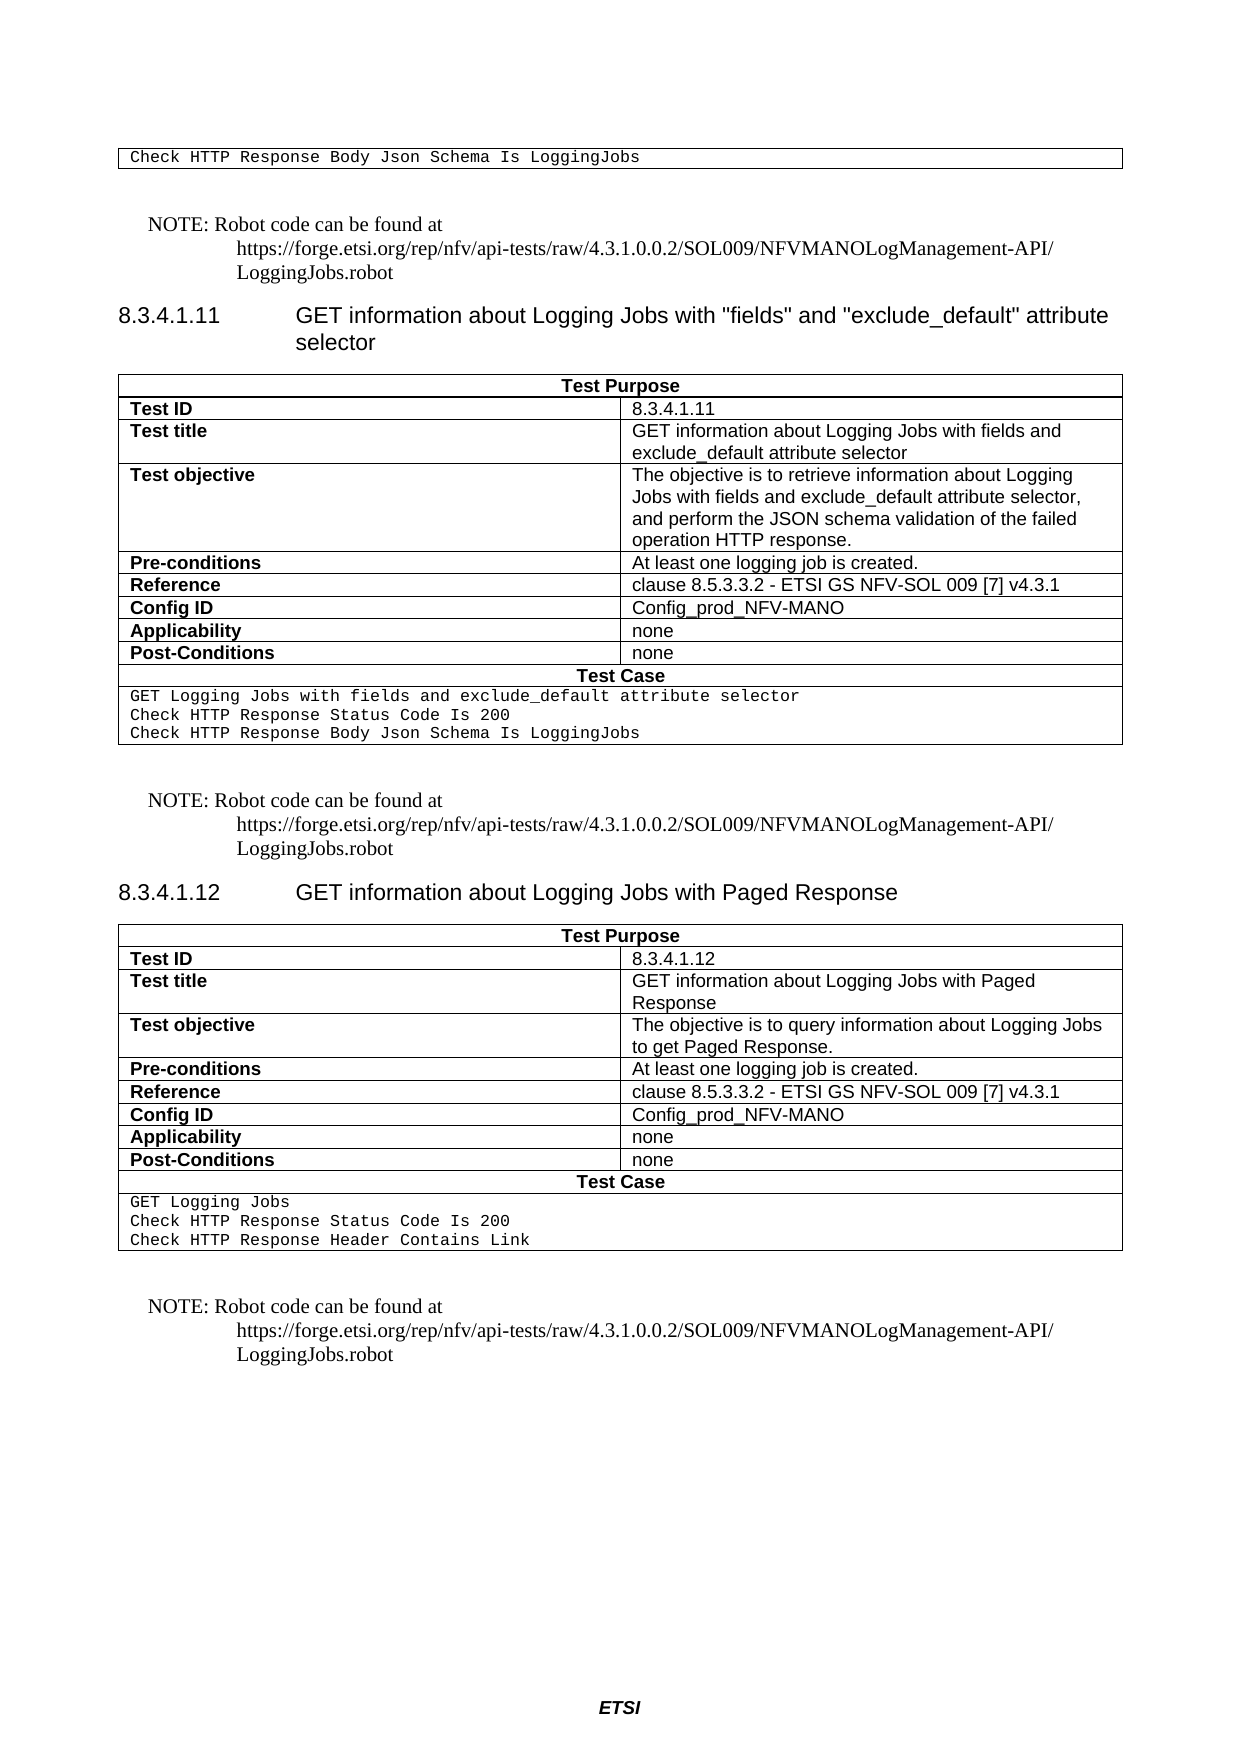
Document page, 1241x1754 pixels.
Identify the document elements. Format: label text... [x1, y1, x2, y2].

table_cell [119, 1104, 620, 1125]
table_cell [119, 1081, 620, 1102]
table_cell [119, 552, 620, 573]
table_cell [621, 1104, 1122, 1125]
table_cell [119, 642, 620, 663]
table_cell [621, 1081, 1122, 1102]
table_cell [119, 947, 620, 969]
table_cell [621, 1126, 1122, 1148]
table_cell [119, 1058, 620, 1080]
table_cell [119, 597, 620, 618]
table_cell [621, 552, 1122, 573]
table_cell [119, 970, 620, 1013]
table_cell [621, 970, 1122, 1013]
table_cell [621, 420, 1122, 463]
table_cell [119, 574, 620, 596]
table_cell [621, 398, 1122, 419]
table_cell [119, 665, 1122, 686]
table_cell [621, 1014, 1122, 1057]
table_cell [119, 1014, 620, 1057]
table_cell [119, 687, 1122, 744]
text NOTE: Robot code can be found at https://forge.etsi.org/rep/nfv/api-tests/raw/4.3.1.0.0.2/SOL009/NFVMANOLogManagement-API/LoggingJobs.robot [148, 1294, 1122, 1366]
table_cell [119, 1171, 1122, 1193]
subtitle 8.3.4.1.12 GET information about Logging Jobs with Paged Response [118, 878, 1122, 905]
text NOTE: Robot code can be found at https://forge.etsi.org/rep/nfv/api-tests/raw/4.3.1.0.0.2/SOL009/NFVMANOLogManagement-API/LoggingJobs.robot [148, 211, 1122, 284]
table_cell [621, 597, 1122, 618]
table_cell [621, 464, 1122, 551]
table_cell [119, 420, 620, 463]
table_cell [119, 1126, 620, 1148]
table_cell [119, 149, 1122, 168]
subtitle 8.3.4.1.11 GET information about Logging Jobs with "fields" and "exclude_default" attribute selector [118, 302, 1122, 355]
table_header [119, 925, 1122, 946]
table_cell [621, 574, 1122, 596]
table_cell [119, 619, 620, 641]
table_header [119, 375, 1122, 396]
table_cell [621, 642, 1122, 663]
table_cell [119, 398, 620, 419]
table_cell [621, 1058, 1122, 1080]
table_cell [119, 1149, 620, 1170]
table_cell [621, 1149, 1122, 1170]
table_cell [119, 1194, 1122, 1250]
text NOTE: Robot code can be found at https://forge.etsi.org/rep/nfv/api-tests/raw/4.3.1.0.0.2/SOL009/NFVMANOLogManagement-API/LoggingJobs.robot [148, 788, 1122, 860]
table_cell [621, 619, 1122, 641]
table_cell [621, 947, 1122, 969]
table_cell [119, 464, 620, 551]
